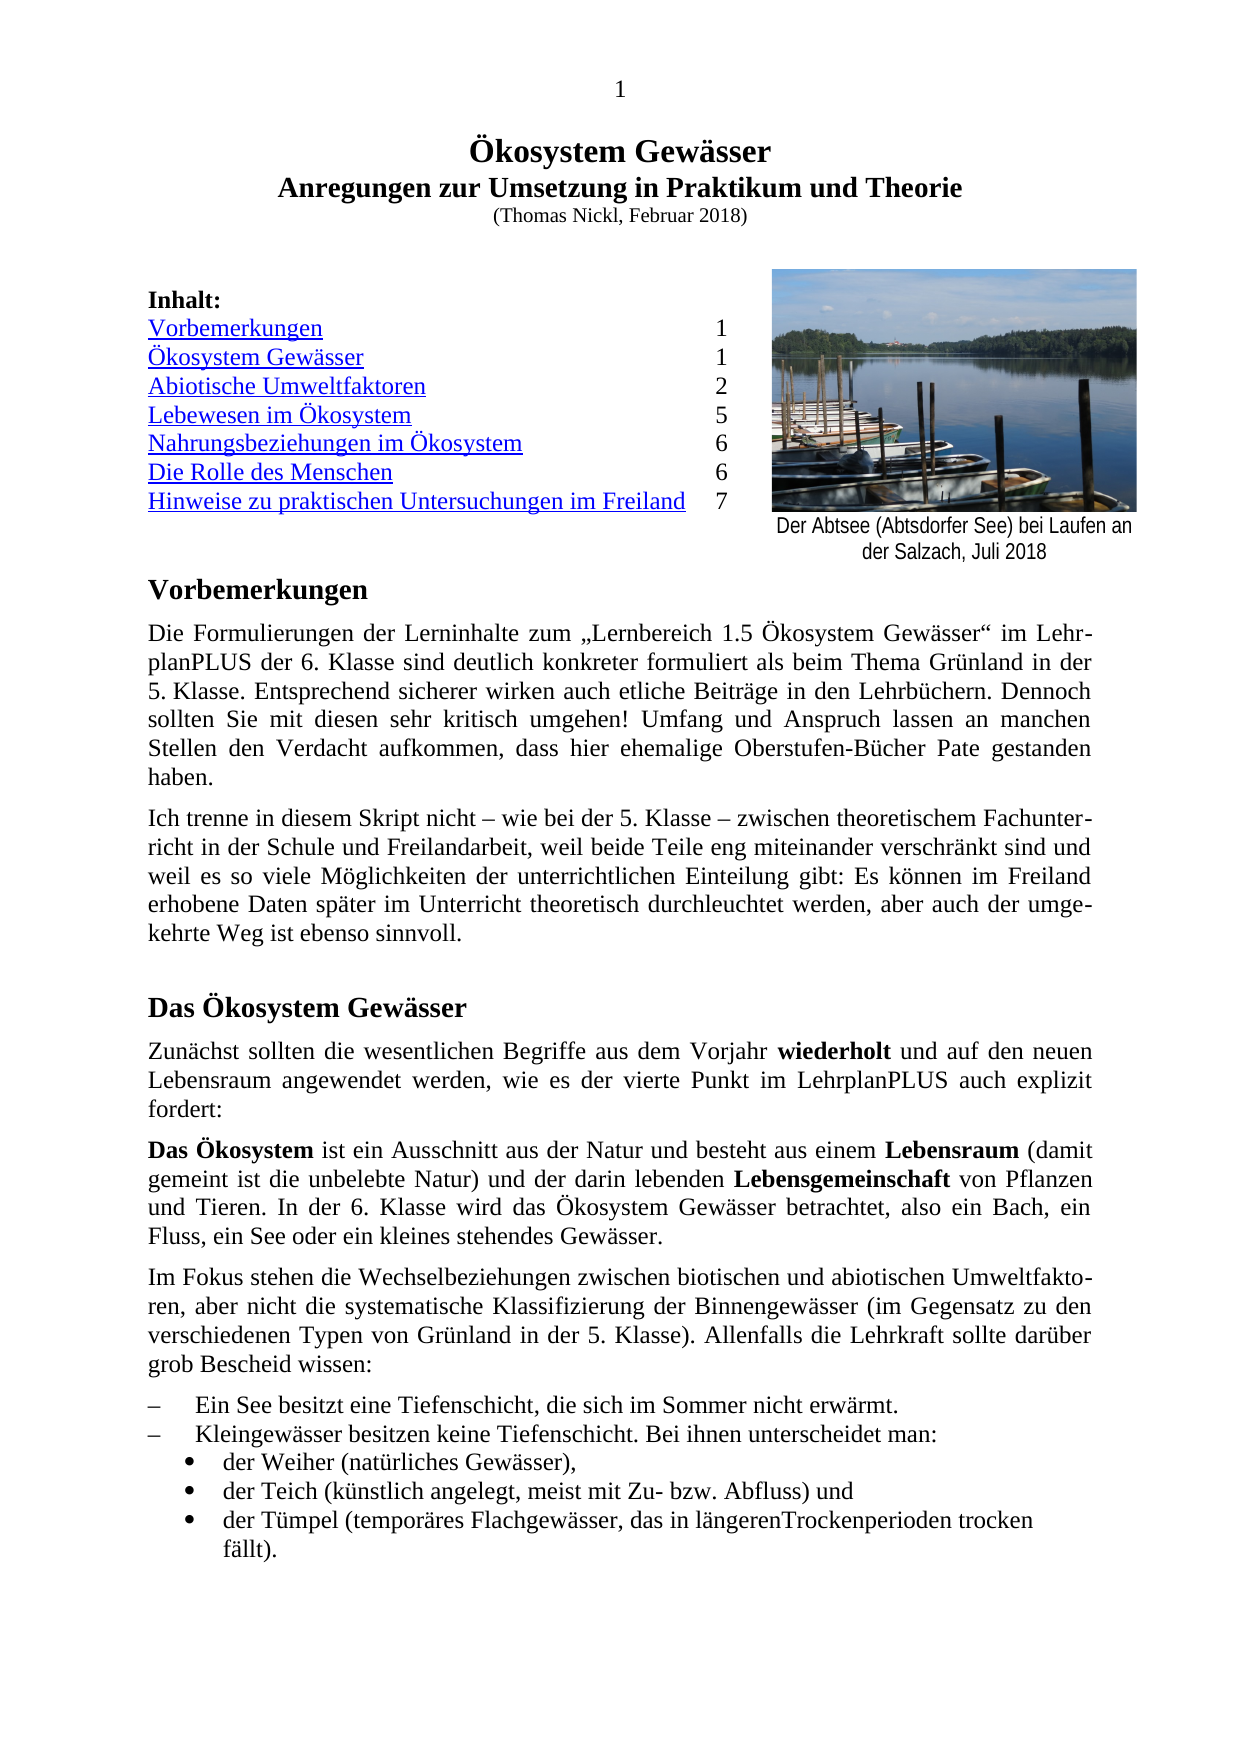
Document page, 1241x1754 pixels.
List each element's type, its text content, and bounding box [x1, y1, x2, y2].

list der Teich (künstlich angelegt, meist mit Zu- bzw. Abfluss) und [185, 1476, 1092, 1505]
text Ökosystem Gewässer 1 [148, 342, 756, 371]
text Ökosystem Gewässer [148, 131, 1092, 170]
text Zunächst sollten die wesentlichen Begriffe aus dem Vorjahr wiederholt und auf den neuen Lebensraum angewendet werden, wie es der vierte Punkt im LehrplanPLUS auch explizit fordert: [148, 1036, 1092, 1122]
text Die Rolle des Menschen 6 [148, 457, 756, 486]
list der Tümpel (temporäres Flachgewässer, das in längerenTrockenperioden trocken fällt). [185, 1505, 1092, 1562]
text Lebewesen im Ökosystem 5 [148, 400, 756, 428]
text Die Formulierungen der Lerninhalte zum „Lernbereich 1.5 Ökosystem Gewässer“ im LehrplanPLUS der 6. Klasse sind deutlich konkreter formuliert als beim Thema Grünland in der 5. Klasse. Entsprechend sicherer wirken auch etliche Beiträge in den Lehrbüchern. Dennoch sollten Sie mit diesen sehr kritisch umgehen! Umfang und Anspruch lassen an manchen Stellen den Verdacht aufkommen, dass hier ehemalige Oberstufen-Bücher Pate gestanden haben. [148, 618, 1092, 791]
text (Thomas Nickl, Februar 2018) [148, 203, 1092, 227]
text Im Fokus stehen die Wechselbeziehungen zwischen biotischen und abiotischen Umweltfaktoren, aber nicht die systematische Klassifizierung der Binnengewässer (im Gegensatz zu den verschiedenen Typen von Grünland in der 5. Klasse). Allenfalls die Lehrkraft sollte darüber grob Bescheid wissen: [148, 1262, 1092, 1377]
text Inhalt: [148, 285, 756, 313]
picture [771, 269, 1137, 512]
text Vorbemerkungen 1 [148, 313, 756, 342]
text Hinweise zu praktischen Untersuchungen im Freiland 7 [148, 486, 756, 515]
text – Kleingewässer besitzen keine Tiefenschicht. Bei ihnen unterscheidet man: [148, 1419, 1092, 1447]
text Ich trenne in diesem Skript nicht – wie bei der 5. Klasse – zwischen theoretischem Fachunterricht in der Schule und Freilandarbeit, weil beide Teile eng miteinander verschränkt sind und weil es so viele Möglichkeiten der unterrichtlichen Einteilung gibt: Es können im Freiland erhobene Daten später im Unterricht theoretisch durchleuchtet werden, aber auch der umgekehrte Weg ist ebenso sinnvoll. [148, 803, 1092, 947]
text – Ein See besitzt eine Tiefenschicht, die sich im Sommer nicht erwärmt. [148, 1390, 1092, 1419]
text Das Ökosystem Gewässer [148, 990, 1092, 1024]
text Vorbemerkungen [148, 572, 1092, 606]
text Anregungen zur Umsetzung in Praktikum und Theorie [148, 170, 1092, 203]
text Abiotische Umweltfaktoren 2 [148, 371, 756, 400]
list der Weiher (natürliches Gewässer), [185, 1447, 1092, 1476]
text Nahrungsbeziehungen im Ökosystem 6 [148, 428, 756, 457]
text Das Ökosystem ist ein Ausschnitt aus der Natur und besteht aus einem Lebensraum (damit gemeint ist die unbelebte Natur) und der darin lebenden Lebensgemeinschaft von Pflanzen und Tieren. In der 6. Klasse wird das Ökosystem Gewässer betrachtet, also ein Bach, ein Fluss, ein See oder ein kleines stehendes Gewässer. [148, 1135, 1092, 1250]
